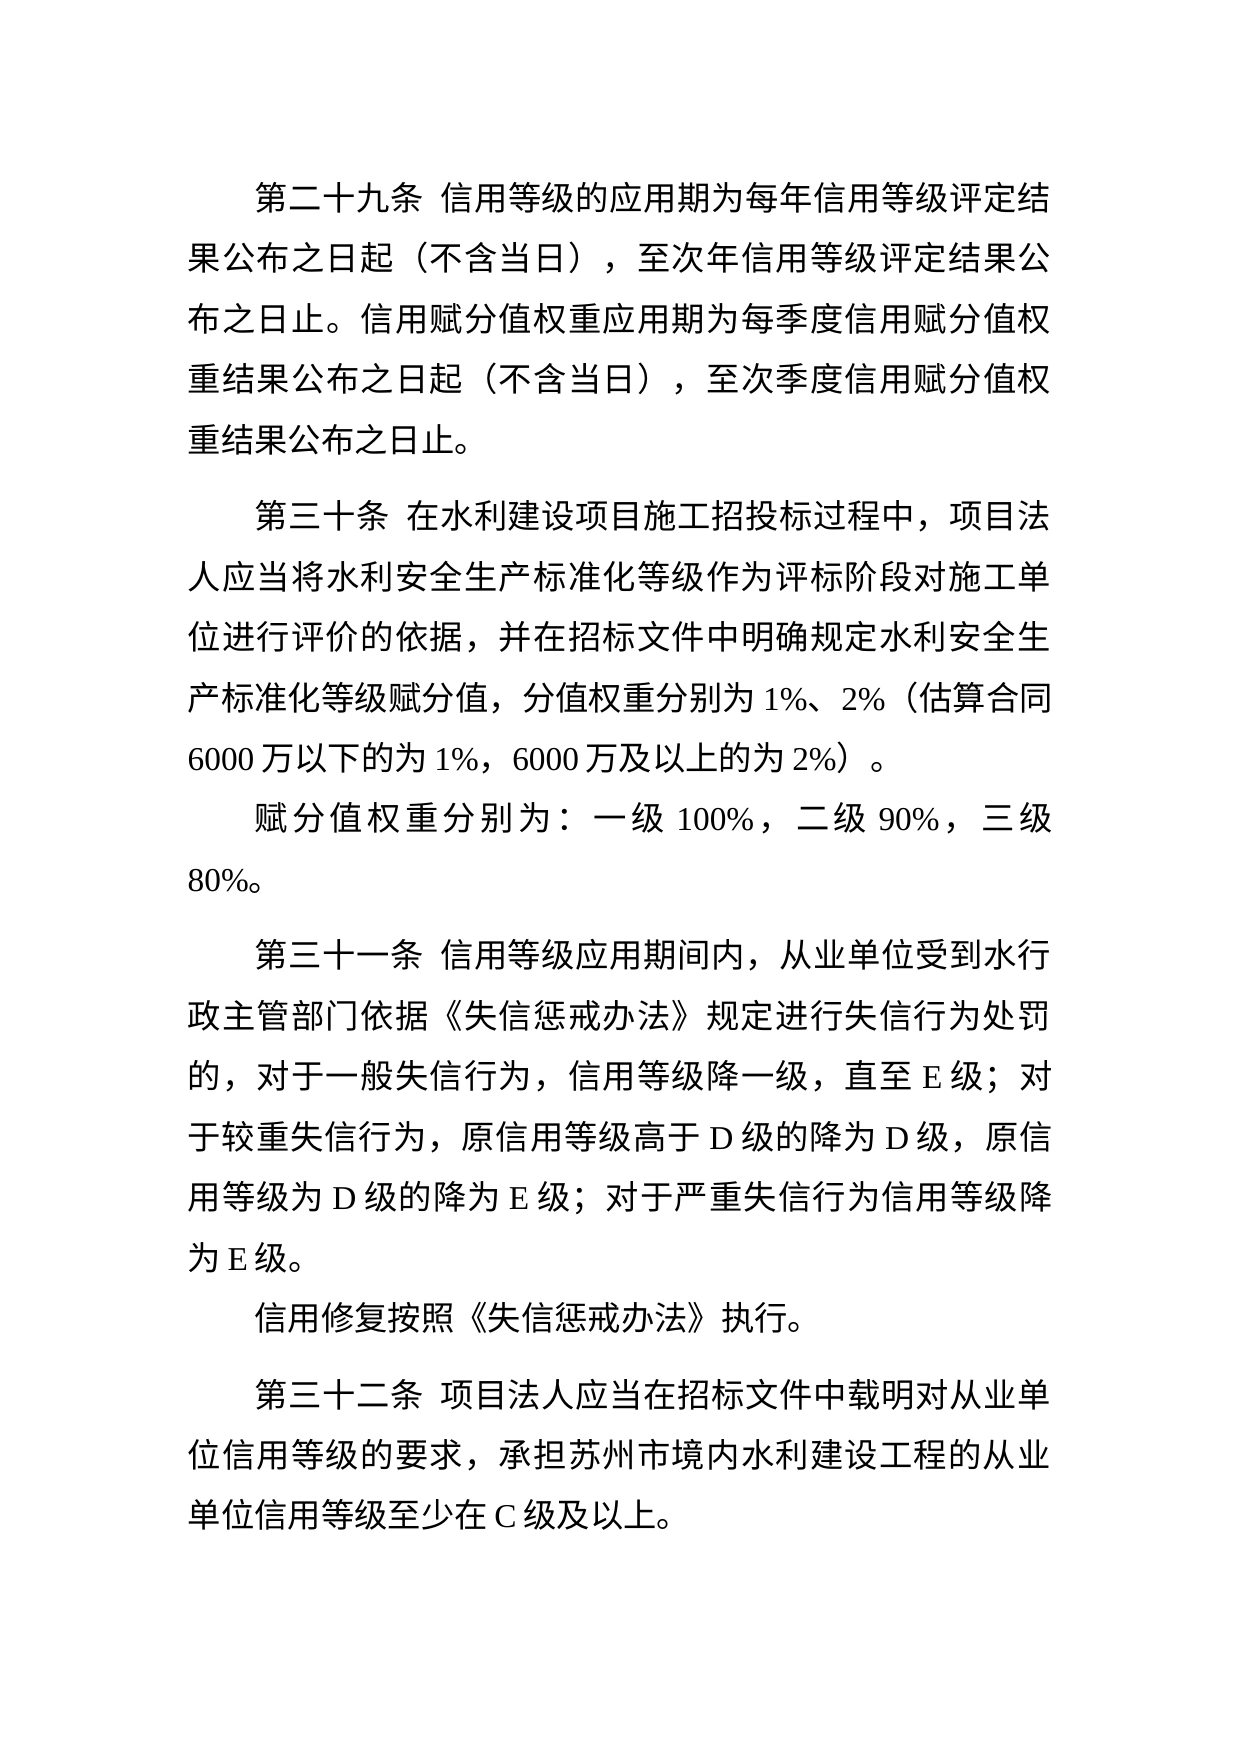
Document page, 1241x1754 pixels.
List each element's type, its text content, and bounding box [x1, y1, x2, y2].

text 第三十二条 项目法人应当在招标文件中载明对从业单位信用等级的要求，承担苏州市境内水利建设工程的从业单位信用等级至少在C级及以上。 [187, 1359, 1053, 1540]
text 信用修复按照《失信惩戒办法》执行。 [187, 1282, 1053, 1342]
text 第三十条 在水利建设项目施工招投标过程中，项目法人应当将水利安全生产标准化等级作为评标阶段对施工单位进行评价的依据，并在招标文件中明确规定水利安全生产标准化等级赋分值，分值权重分别为1%、2%（估算合同6000万以下的为1%，6000万及以上的为2%）。 [187, 480, 1053, 782]
text 赋分值权重分别为：一级100%，二级90%，三级80%。 [187, 782, 1053, 903]
text 第二十九条 信用等级的应用期为每年信用等级评定结果公布之日起（不含当日），至次年信用等级评定结果公布之日止。信用赋分值权重应用期为每季度信用赋分值权重结果公布之日起（不含当日），至次季度信用赋分值权重结果公布之日止。 [187, 162, 1053, 464]
text 第三十一条 信用等级应用期间内，从业单位受到水行政主管部门依据《失信惩戒办法》规定进行失信行为处罚的，对于一般失信行为，信用等级降一级，直至E级；对于较重失信行为，原信用等级高于D级的降为D级，原信用等级为D级的降为E级；对于严重失信行为信用等级降为E级。 [187, 919, 1053, 1282]
